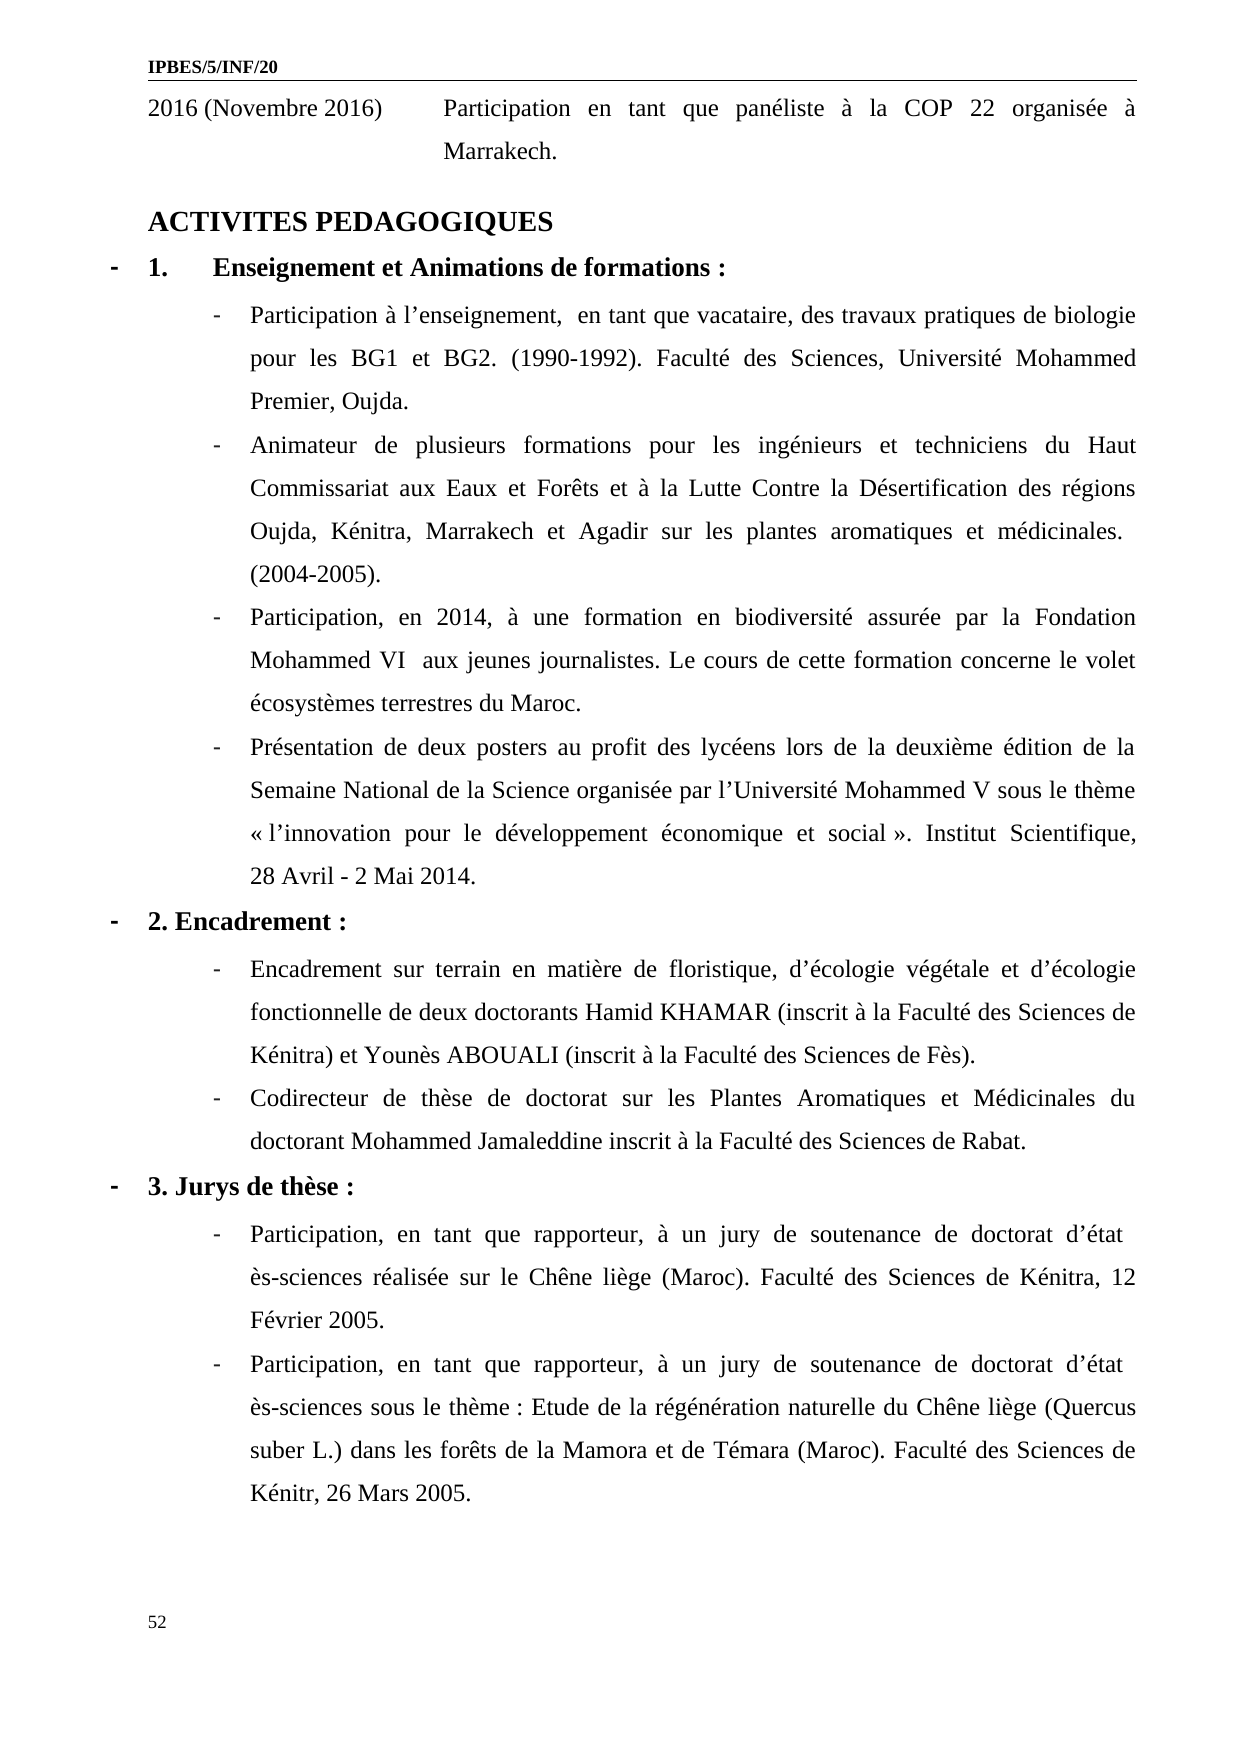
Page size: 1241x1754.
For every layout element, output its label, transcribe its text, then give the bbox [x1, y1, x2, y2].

text ACTIVITES PEDAGOGIQUES [148, 204, 1137, 238]
list Présentation de deux posters au profit des lycéens lors de la deuxième édition de la Semaine National de la Science organisée par l’Université Mohammed V sous le thème « l’innovation pour le développement économique et social ». Institut Scientifique, 28 Avril - 2 Mai 2014. [213, 732, 1137, 890]
list Participation, en tant que rapporteur, à un jury de soutenance de doctorat d’état ès-sciences réalisée sur le Chêne liège (Maroc). Faculté des Sciences de Kénitra, 12 Février 2005. [213, 1219, 1137, 1334]
list Animateur de plusieurs formations pour les ingénieurs et techniciens du Haut Commissariat aux Eaux et Forêts et à la Lutte Contre la Désertification des régions Oujda, Kénitra, Marrakech et Agadir sur les plantes aromatiques et médicinales. (2004-2005). [213, 429, 1137, 588]
list Codirecteur de thèse de doctorat sur les Plantes Aromatiques et Médicinales du doctorant Mohammed Jamaleddine inscrit à la Faculté des Sciences de Rabat. [213, 1083, 1137, 1155]
list Participation à l’enseignement, en tant que vacataire, des travaux pratiques de biologie pour les BG1 et BG2. (1990-1992). Faculté des Sciences, Université Mohammed Premier, Oujda. [213, 300, 1137, 415]
list Encadrement sur terrain en matière de floristique, d’écologie végétale et d’écologie fonctionnelle de deux doctorants Hamid KHAMAR (inscrit à la Faculté des Sciences de Kénitra) et Younès ABOUALI (inscrit à la Faculté des Sciences de Fès). [213, 954, 1137, 1069]
list Participation, en tant que rapporteur, à un jury de soutenance de doctorat d’état ès-sciences sous le thème : Etude de la régénération naturelle du Chêne liège (Quercus suber L.) dans les forêts de la Mamora et de Témara (Maroc). Faculté des Sciences de Kénitr, 26 Mars 2005. [213, 1348, 1137, 1507]
text 2016 (Novembre 2016) Participation en tant que panéliste à la COP 22 organisée à Marrakech. [148, 93, 1137, 165]
list 3. Jurys de thèse : [110, 1169, 1137, 1203]
list Participation, en 2014, à une formation en biodiversité assurée par la Fondation Mohammed VI aux jeunes journalistes. Le cours de cette formation concerne le volet écosystèmes terrestres du Maroc. [213, 602, 1137, 717]
list 1. Enseignement et Animations de formations : [110, 251, 1137, 284]
list 2. Encadrement : [110, 904, 1137, 937]
